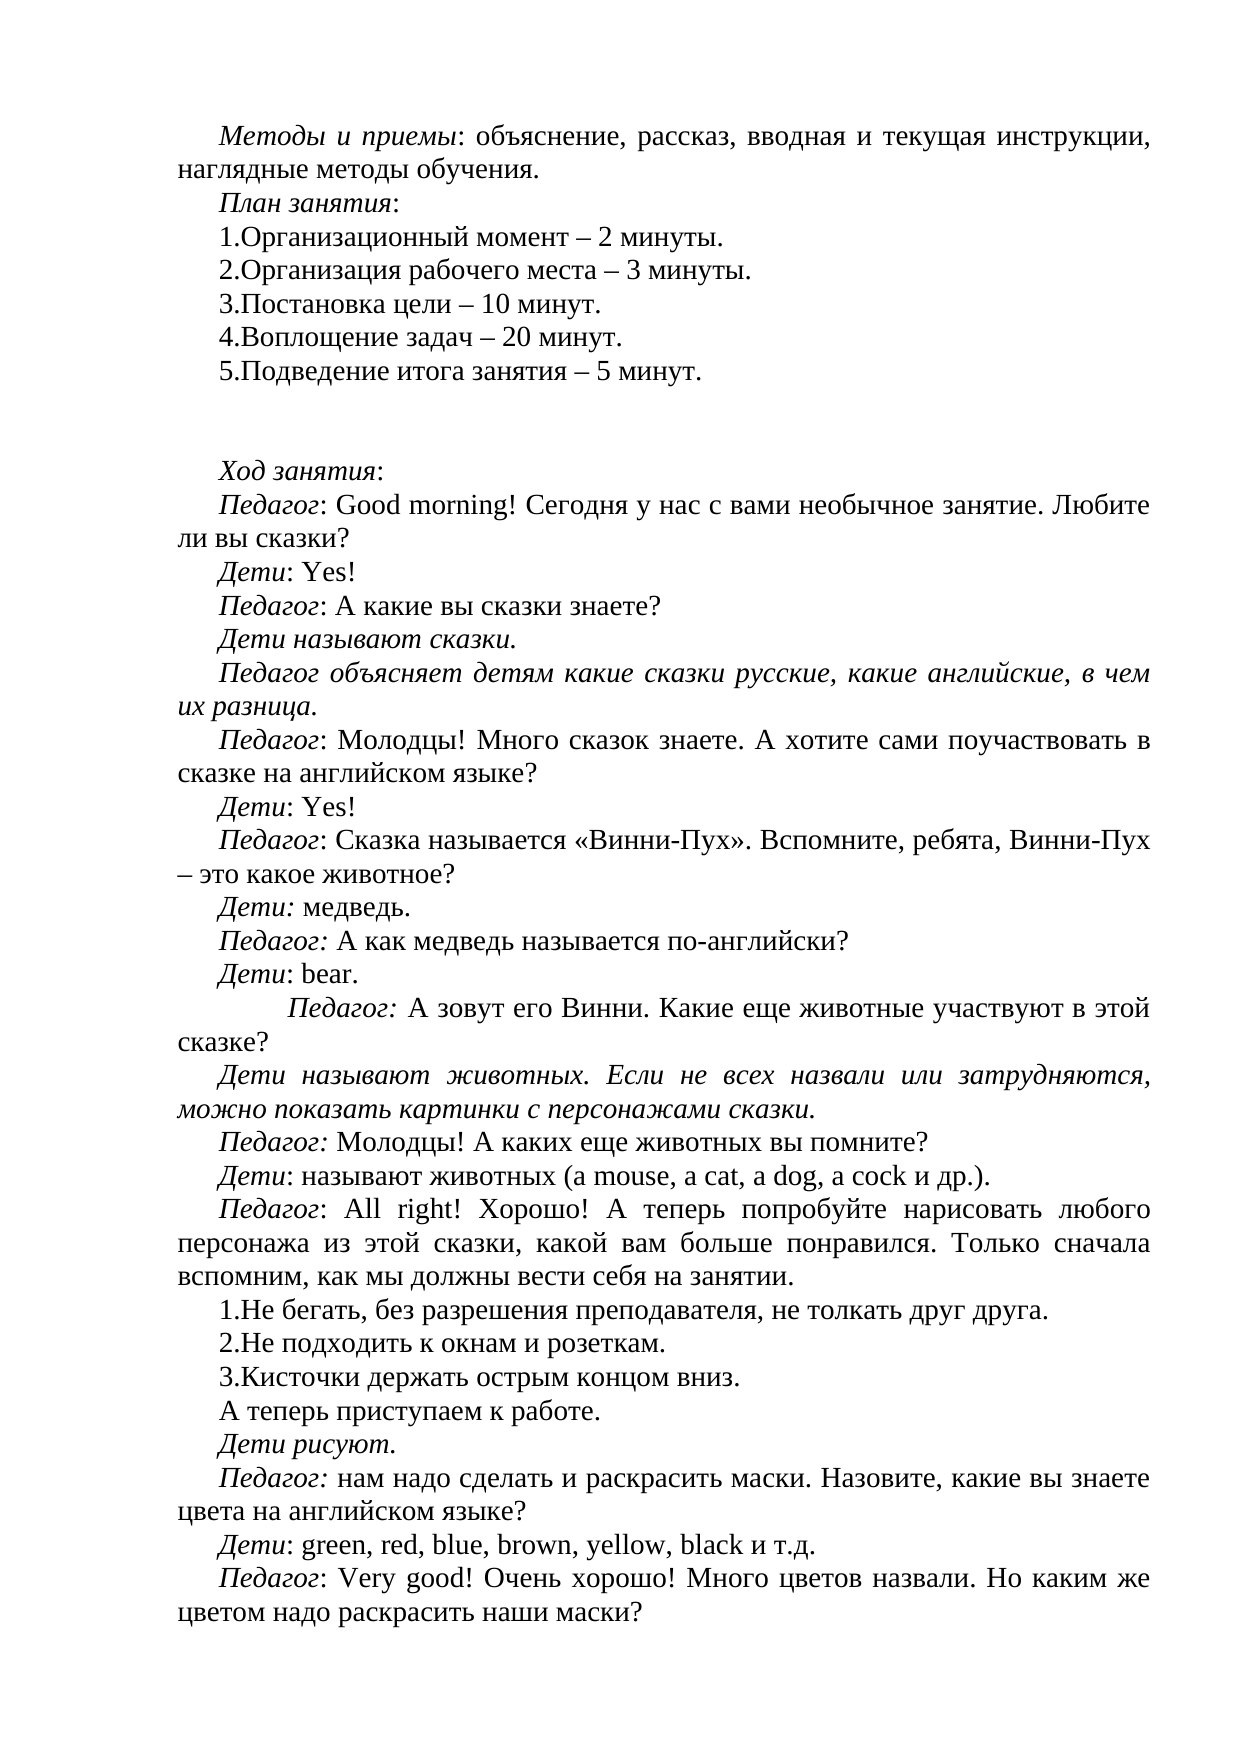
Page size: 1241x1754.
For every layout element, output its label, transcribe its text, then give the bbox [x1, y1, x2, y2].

text План занятия: [177, 185, 1152, 219]
text Дети рисуют. [177, 1426, 1152, 1460]
text Дети: bear. [177, 957, 1152, 990]
text Педагог: Very good! Очень хорошо! Много цветов назвали. Но каким же цветом надо раскрасить наши маски? [177, 1560, 1152, 1627]
text Дети: называют животных (a mouse, a cat, a dog, a cock и др.). [177, 1158, 1152, 1191]
text 5.Подведение итога занятия – 5 минут. [177, 353, 1152, 386]
text 1.Не бегать, без разрешения преподавателя, не толкать друг друга. [177, 1292, 1152, 1326]
text Педагог: Молодцы! А каких еще животных вы помните? [177, 1124, 1152, 1158]
text 1.Организационный момент – 2 минуты. [177, 219, 1152, 252]
text Дети: Yes! [177, 554, 1152, 588]
text Педагог: А как медведь называется по-английски? [177, 923, 1152, 957]
text Педагог: Молодцы! Много сказок знаете. А хотите сами поучаствовать в сказке на английском языке? [177, 722, 1152, 789]
text Дети называют сказки. [177, 621, 1152, 655]
text Ход занятия: [177, 453, 1152, 487]
text 4.Воплощение задач – 20 минут. [177, 319, 1152, 353]
text Педагог: нам надо сделать и раскрасить маски. Назовите, какие вы знаете цвета на английском языке? [177, 1460, 1152, 1527]
text Дети: Yes! [177, 789, 1152, 822]
text Педагог: Сказка называется «Винни-Пух». Вспомните, ребята, Винни-Пух – это какое животное? [177, 822, 1152, 889]
text А теперь приступаем к работе. [177, 1393, 1152, 1426]
text 3.Постановка цели – 10 минут. [177, 286, 1152, 319]
text Педагог: А какие вы сказки знаете? [177, 588, 1152, 621]
text Педагог: All right! Хорошо! А теперь попробуйте нарисовать любого персонажа из этой сказки, какой вам больше понравился. Только сначала вспомним, как мы должны вести себя на занятии. [177, 1191, 1152, 1292]
text Педагог: А зовут его Винни. Какие еще животные участвуют в этой сказке? [177, 990, 1152, 1057]
text 3.Кисточки держать острым концом вниз. [177, 1359, 1152, 1393]
text 2.Не подходить к окнам и розеткам. [177, 1326, 1152, 1359]
text Педагог: Good morning! Сегодня у нас с вами необычное занятие. Любите ли вы сказки? [177, 487, 1152, 554]
text Дети: green, red, blue, brown, yellow, black и т.д. [177, 1527, 1152, 1560]
text Дети называют животных. Если не всех назвали или затрудняются, можно показать картинки с персонажами сказки. [177, 1057, 1152, 1124]
text Педагог объясняет детям какие сказки русские, какие английские, в чем их разница. [177, 655, 1152, 722]
text 2.Организация рабочего места – 3 минуты. [177, 252, 1152, 286]
text Методы и приемы: объяснение, рассказ, вводная и текущая инструкции, наглядные методы обучения. [177, 118, 1152, 185]
text Дети: медведь. [177, 889, 1152, 923]
